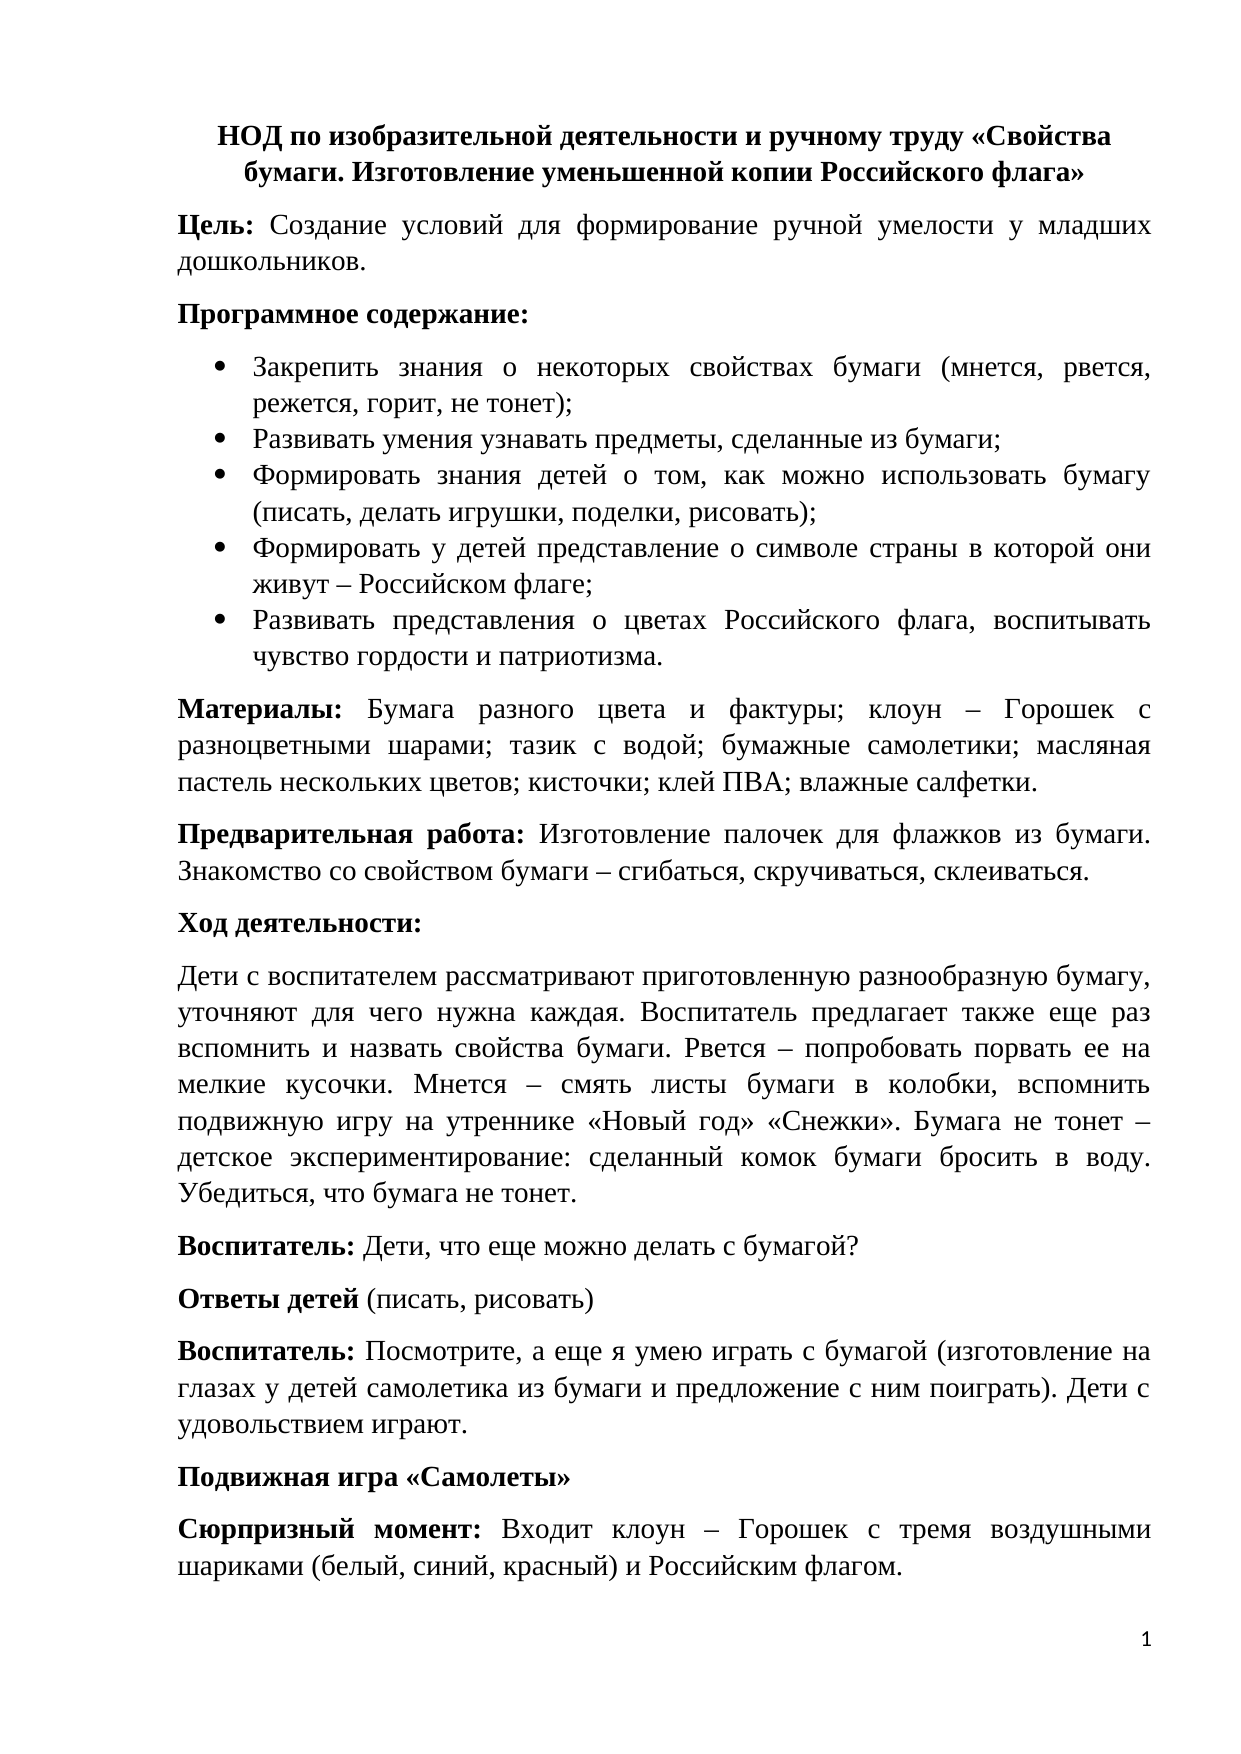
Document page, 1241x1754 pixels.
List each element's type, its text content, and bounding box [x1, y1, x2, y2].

text Предварительная работа: Изготовление палочек для флажков из бумаги. Знакомство со свойством бумаги – сгибаться, скручиваться, склеиваться. [177, 816, 1152, 886]
text Ход деятельности: [177, 905, 1152, 939]
text Подвижная игра «Самолеты» [177, 1459, 1152, 1492]
text Цель: Создание условий для формирование ручной умелости у младших дошкольников. [177, 207, 1152, 277]
list Закрепить знания о некоторых свойствах бумаги (мнется, рвется, режется, горит, не тонет); [215, 349, 1152, 419]
list Развивать представления о цветах Российского флага, воспитывать чувство гордости и патриотизма. [215, 602, 1152, 672]
text Воспитатель: Посмотрите, а еще я умею играть с бумагой (изготовление на глазах у детей самолетика из бумаги и предложение с ним поиграть). Дети с удовольствием играют. [177, 1333, 1152, 1439]
list Формировать знания детей о том, как можно использовать бумагу (писать, делать игрушки, поделки, рисовать); [215, 457, 1152, 527]
text Материалы: Бумага разного цвета и фактуры; клоун – Горошек с разноцветными шарами; тазик с водой; бумажные самолетики; масляная пастель нескольких цветов; кисточки; клей ПВА; влажные салфетки. [177, 691, 1152, 797]
text НОД по изобразительной деятельности и ручному труду «Свойства бумаги. Изготовление уменьшенной копии Российского флага» [177, 118, 1152, 188]
list Формировать у детей представление о символе страны в которой они живут – Российском флаге; [215, 530, 1152, 600]
text Сюрпризный момент: Входит клоун – Горошек с тремя воздушными шариками (белый, синий, красный) и Российским флагом. [177, 1511, 1152, 1581]
text Дети с воспитателем рассматривают приготовленную разнообразную бумагу, уточняют для чего нужна каждая. Воспитатель предлагает также еще раз вспомнить и назвать свойства бумаги. Рвется – попробовать порвать ее на мелкие кусочки. Мнется – смять листы бумаги в колобки, вспомнить подвижную игру на утреннике «Новый год» «Снежки». Бумага не тонет – детское экспериментирование: сделанный комок бумаги бросить в воду. Убедиться, что бумага не тонет. [177, 958, 1152, 1209]
list Развивать умения узнавать предметы, сделанные из бумаги; [215, 421, 1152, 455]
text Программное содержание: [177, 296, 1152, 329]
text Воспитатель: Дети, что еще можно делать с бумагой? [177, 1228, 1152, 1261]
text Ответы детей (писать, рисовать) [177, 1281, 1152, 1314]
